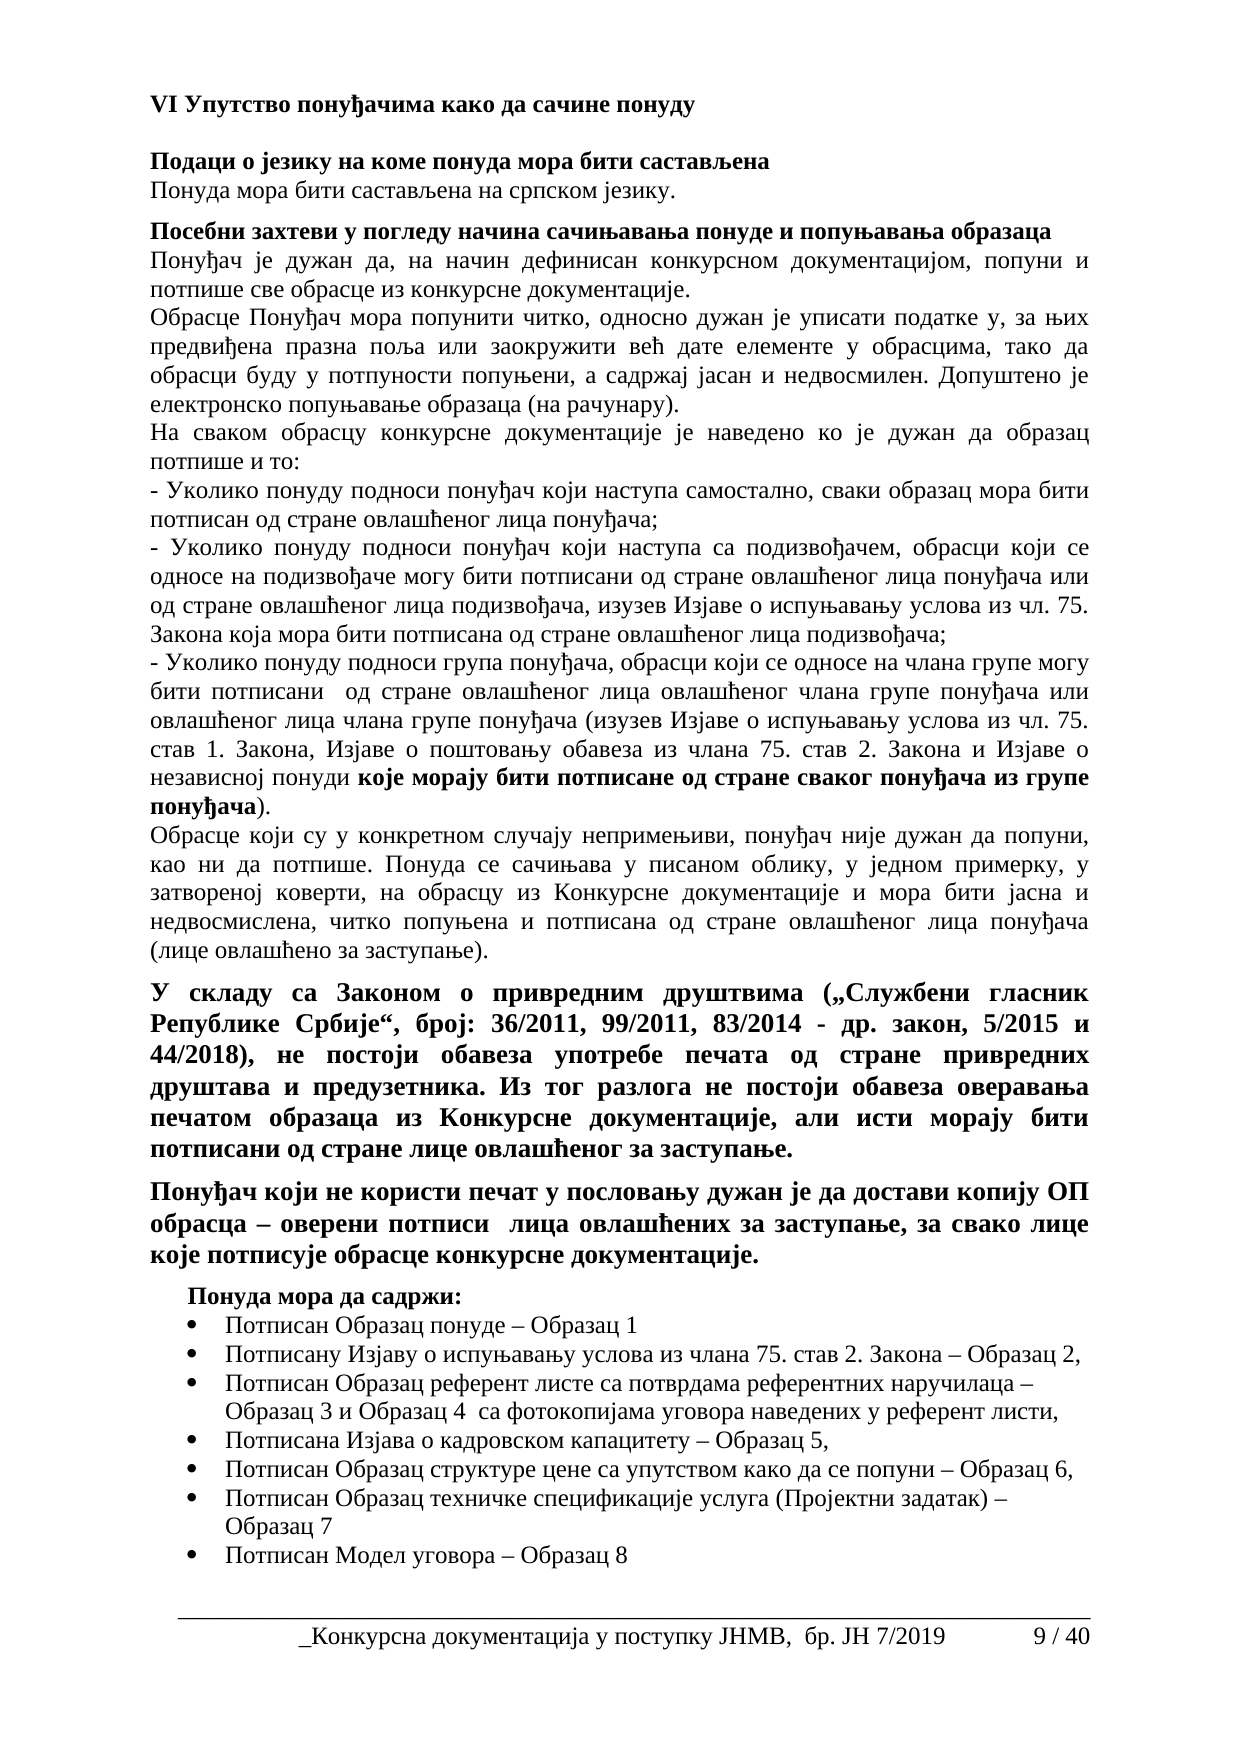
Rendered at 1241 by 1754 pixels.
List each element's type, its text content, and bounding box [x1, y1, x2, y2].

list Потписан Образац референт листе са потврдама референтних наручилаца – Образац 3 и Образац 4 са фотокопијама уговора наведених у референт листи, [187, 1368, 1090, 1425]
text Понуда мора да садржи: [150, 1281, 1090, 1310]
text Понуда мора бити састављена на српском језику. [150, 175, 1090, 204]
text Обрасце Понуђач мора попунити читко, односно дужан је уписати податке у, за њих предвиђена празна поља или заокружити већ дате елементе у обрасцима, тако да обрасци буду у потпуности попуњени, а садржај јасан и недвосмилен. Допуштено је електронско попуњавање образаца (на рачунару). [150, 302, 1090, 417]
list Потписан Образац техничке спецификације услуга (Пројектни задатак) – Образац 7 [187, 1483, 1090, 1540]
text Посебни захтеви у погледу начина сачињавања понуде и попуњавања образаца [150, 216, 1090, 245]
text Понуђач је дужан да, на начин дефинисан конкурсном документацијом, попуни и потпише све обрасце из конкурсне документације. [150, 245, 1090, 302]
text - Уколико понуду подноси понуђач који наступа са подизвођачем, обрасци који се односе на подизвођаче могу бити потписани од стране овлашћеног лица понуђача или од стране овлашћеног лица подизвођача, изузев Изјаве о испуњавању услова из чл. 75. Закона која мора бити потписана од стране овлашћеног лица подизвођача; [150, 532, 1090, 647]
text - Уколико понуду подноси понуђач који наступа самостално, сваки образац мора бити потписан од стране овлашћеног лица понуђача; [150, 475, 1090, 532]
list Потписана Изјава о кадровском капацитету – Образац 5, [187, 1425, 1090, 1454]
list Потписан Образац понуде – Образац 1 [187, 1310, 1090, 1339]
text Подаци о језику на коме понуда мора бити састављена [150, 146, 1090, 175]
list Потписану Изјаву о испуњавању услова из члана 75. став 2. Закона – Образац 2, [187, 1339, 1090, 1368]
text У складу са Законом о привредним друштвима („Службени гласник Републике Србије“, број: 36/2011, 99/2011, 83/2014 - др. закон, 5/2015 и 44/2018), не постоји обавеза употребе печата од стране привредних друштава и предузетника. Из тог разлога не постоји обавеза оверавања печатом образаца из Конкурсне документације, али исти морају бити потписани од стране лице овлашћеног за заступање. [150, 976, 1090, 1163]
list Потписан Образац структуре цене са упутством како да се попуни – Образац 6, [187, 1454, 1090, 1483]
text VI Упутство понуђачима како да сачине понуду [150, 89, 1090, 117]
text На сваком обрасцу конкурсне документације је наведено ко је дужан да образац потпише и то: [150, 417, 1090, 475]
list Потписан Модел уговора – Образац 8 [187, 1540, 1090, 1569]
text Понуђач који не користи печат у пословању дужан је да достави копију ОП обрасца – оверени потписи лица овлашћених за заступање, за свако лице које потписује обрасце конкурсне документације. [150, 1176, 1090, 1269]
text Обрасце који су у конкретном случају непримењиви, понуђач није дужан да попуни, као ни да потпише. Понуда се сачињава у писаном облику, у једном примерку, у затвореној коверти, на обрасцу из Конкурсне документације и мора бити јасна и недвосмислена, читко попуњена и потписана од стране овлашћеног лица понуђача (лице овлашћено за заступање). [150, 820, 1090, 964]
text - Уколико понуду подноси група понуђача, обрасци који се односе на члана групе могу бити потписани од стране овлашћеног лица овлашћеног члана групе понуђача или овлашћеног лица члана групе понуђача (изузев Изјаве о испуњавању услова из чл. 75. став 1. Закона, Изјаве о поштовању обавеза из члана 75. став 2. Закона и Изјаве о независној понуди које морају бити потписане од стране сваког понуђача из групе понуђача). [150, 647, 1090, 820]
